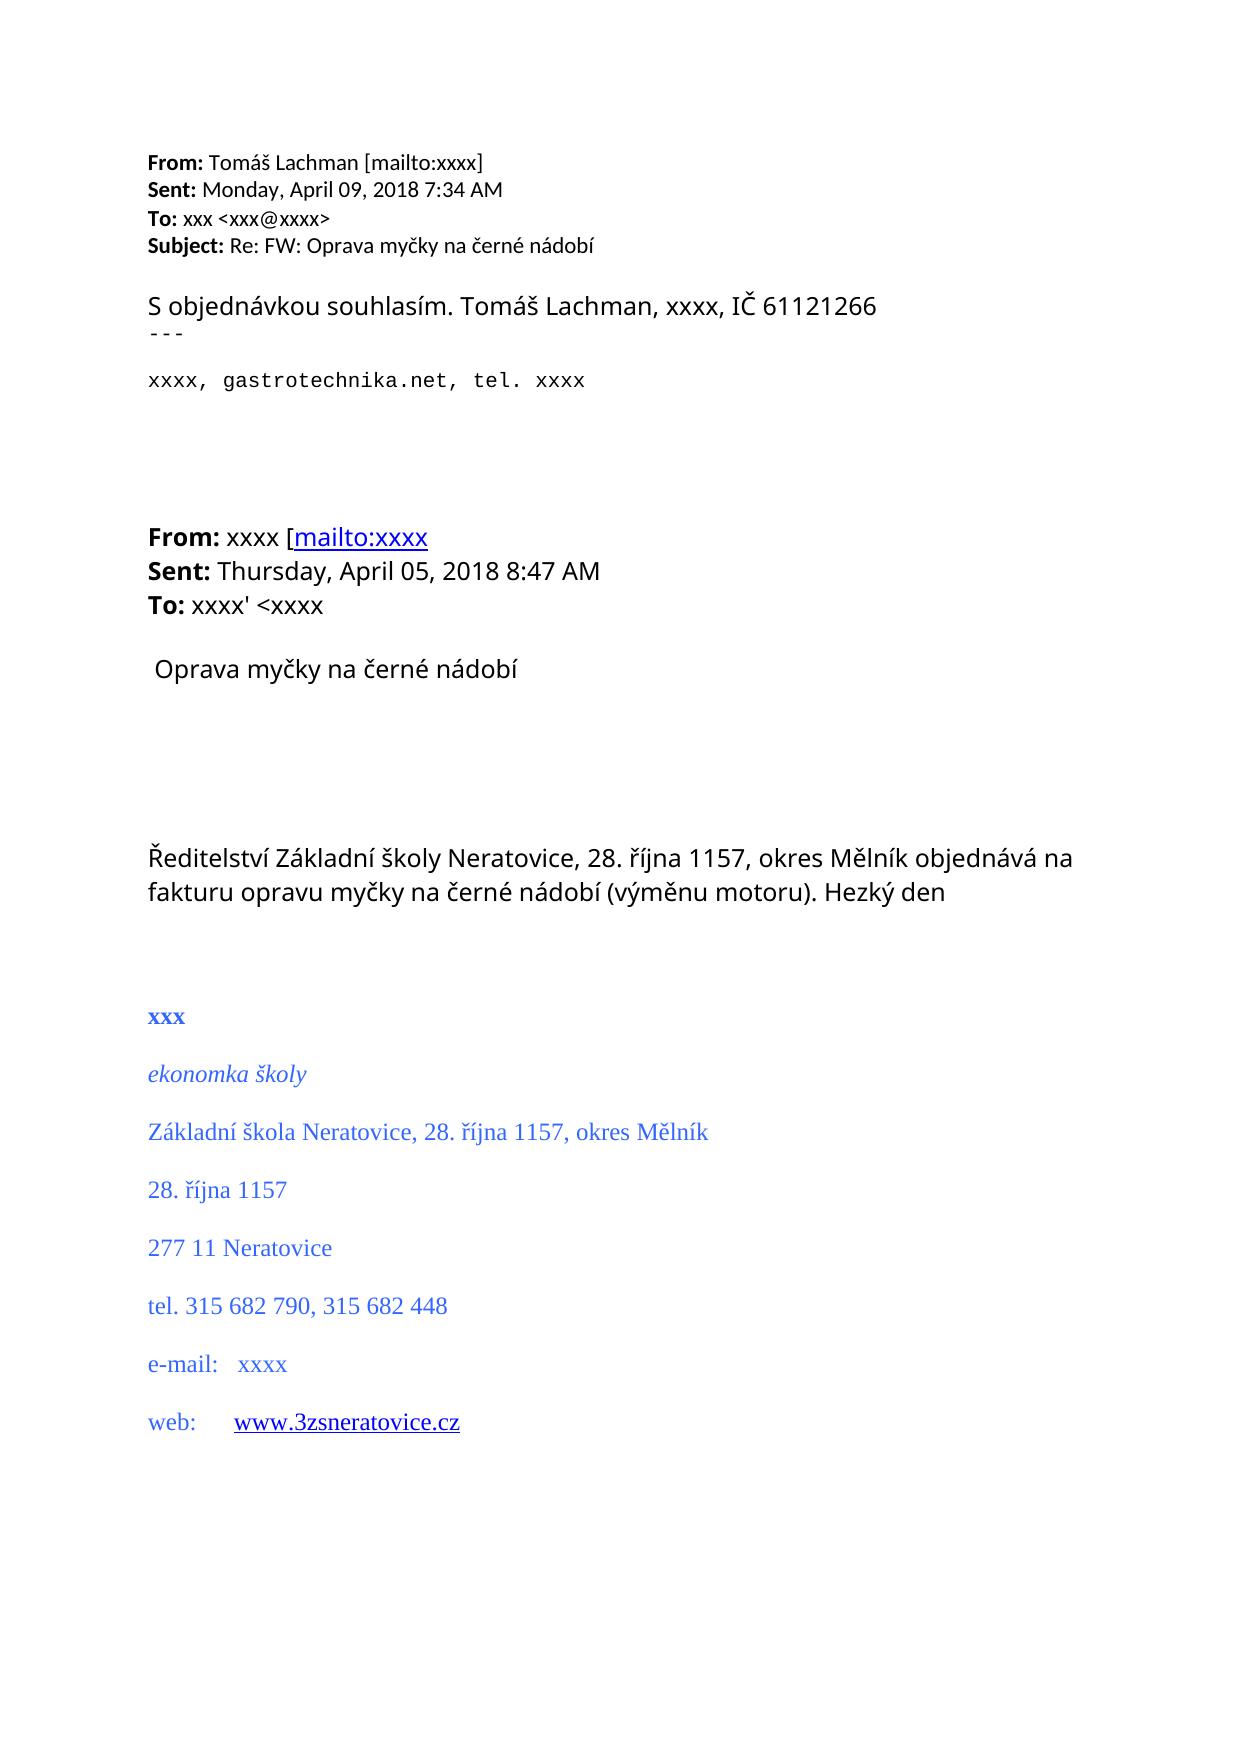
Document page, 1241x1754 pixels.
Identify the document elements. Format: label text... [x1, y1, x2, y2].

text tel. 315 682 790, 315 682 448 [148, 1291, 1093, 1320]
text Základní škola Neratovice, 28. října 1157, okres Mělník [148, 1117, 1093, 1146]
text e-mail: xxxx [148, 1349, 1093, 1378]
text web: www.3zsneratovice.cz [148, 1407, 1093, 1436]
text 277 11 Neratovice [148, 1233, 1093, 1262]
text From: Tomáš Lachman [mailto:xxxx] Sent: Monday, April 09, 2018 7:34 AM To: xxx <xxx@xxxx> Subject: Re: FW: Oprava myčky na černé nádobí [148, 148, 1093, 260]
text Ředitelství Základní školy Neratovice, 28. října 1157, okres Mělník objednává na fakturu opravu myčky na černé nádobí (výměnu motoru). Hezký den [148, 841, 1093, 909]
text ekonomka školy [148, 1059, 1093, 1088]
text --- [148, 322, 1093, 370]
text xxx [148, 1001, 1093, 1030]
text S objednávkou souhlasím. Tomáš Lachman, xxxx, IČ 61121266 [148, 288, 1093, 322]
text 28. října 1157 [148, 1175, 1093, 1204]
text From: xxxx [mailto:xxxx Sent: Thursday, April 05, 2018 8:47 AM To: xxxx' <xxxx [148, 520, 1093, 622]
text xxxx, gastrotechnika.net, tel. xxxx [148, 370, 1093, 393]
text Oprava myčky na černé nádobí [148, 651, 1093, 685]
